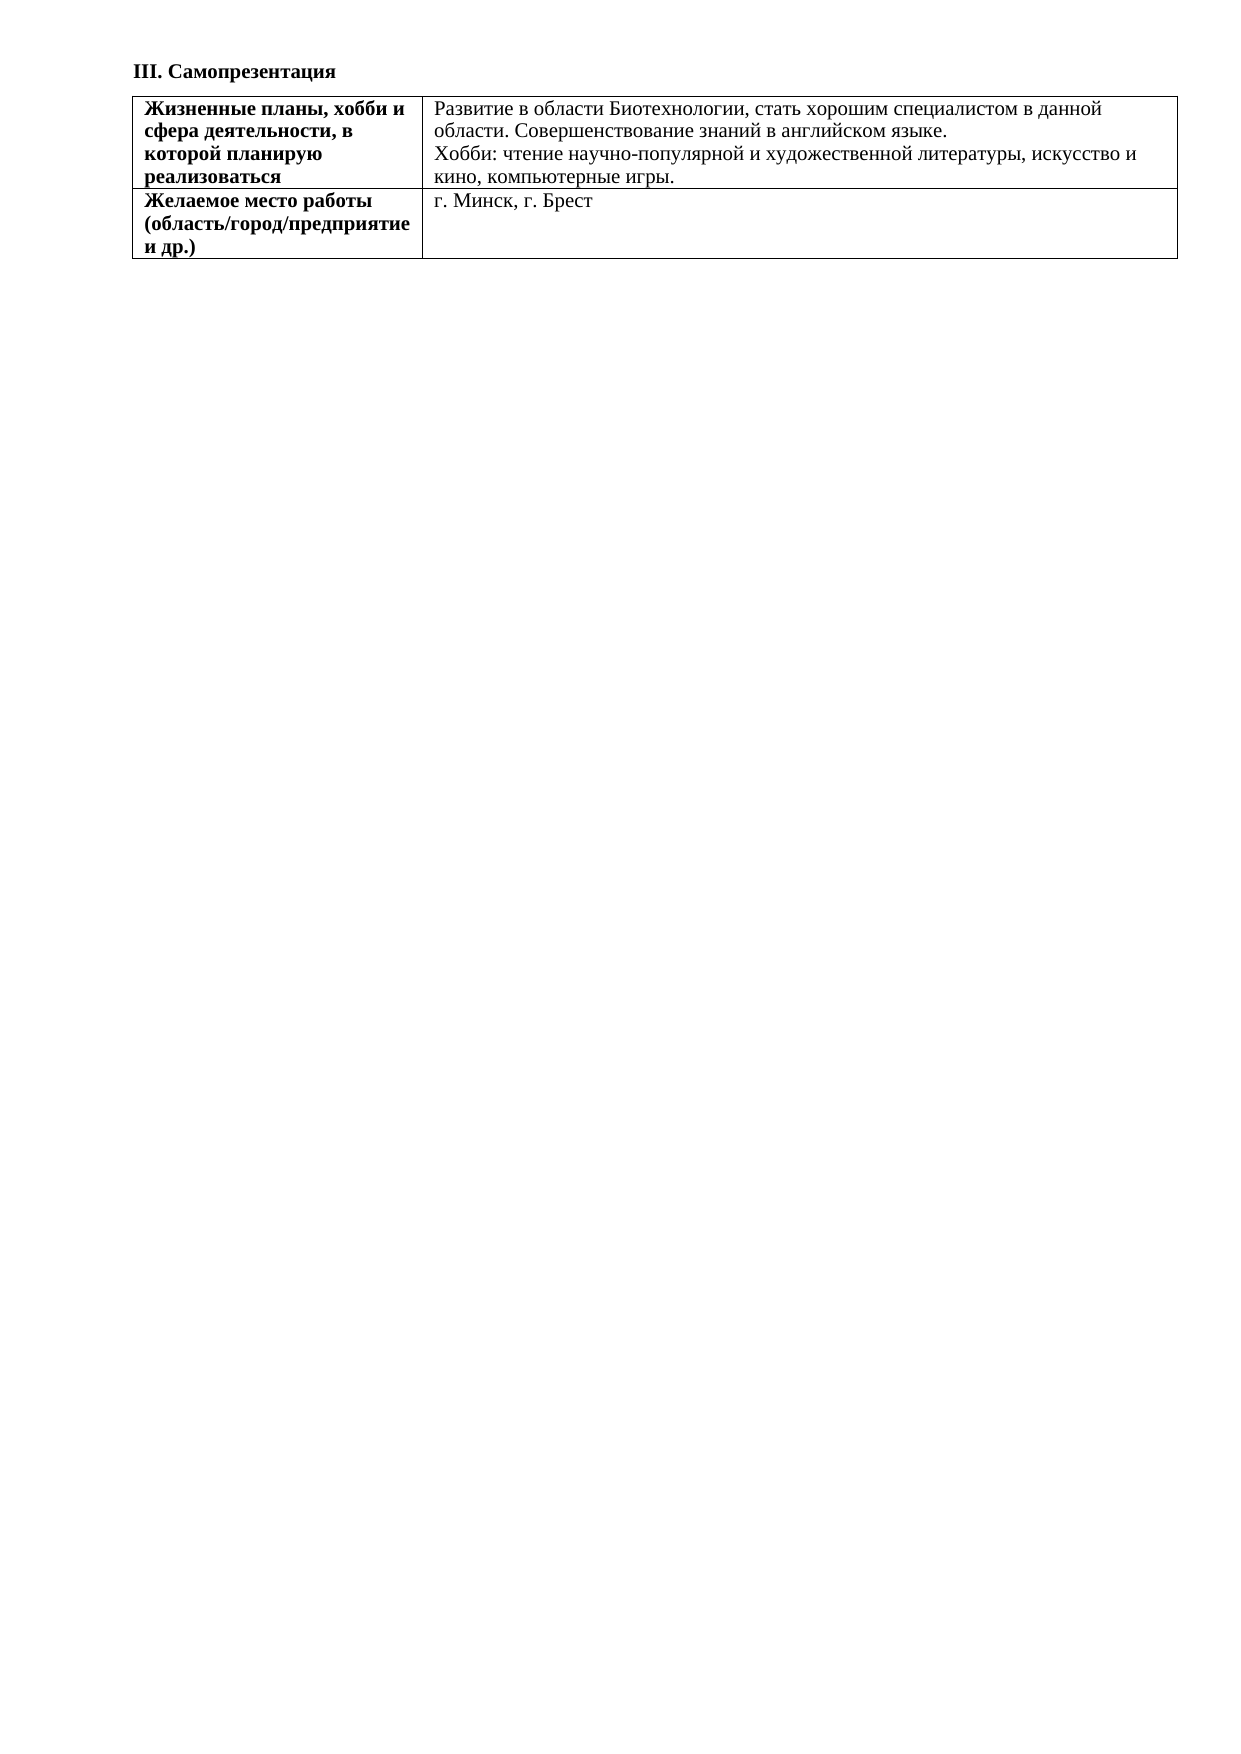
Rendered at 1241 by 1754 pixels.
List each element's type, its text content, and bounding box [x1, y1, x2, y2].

table_header Жизненные планы, хобби и сфера деятельности, в которой планирую реализоваться [133, 97, 422, 188]
text ІІІ. Самопрезентация [133, 59, 1196, 83]
table_header Развитие в области Биотехнологии, стать хорошим специалистом в данной области. Совершенствование знаний в английском языке. Хобби: чтение научно-популярной и художественной литературы, искусство и кино, компьютерные игры. [423, 97, 1177, 188]
table_cell Желаемое место работы (область/город/предприятие и др.) [133, 189, 422, 258]
table_cell г. Минск, г. Брест [423, 189, 1177, 258]
